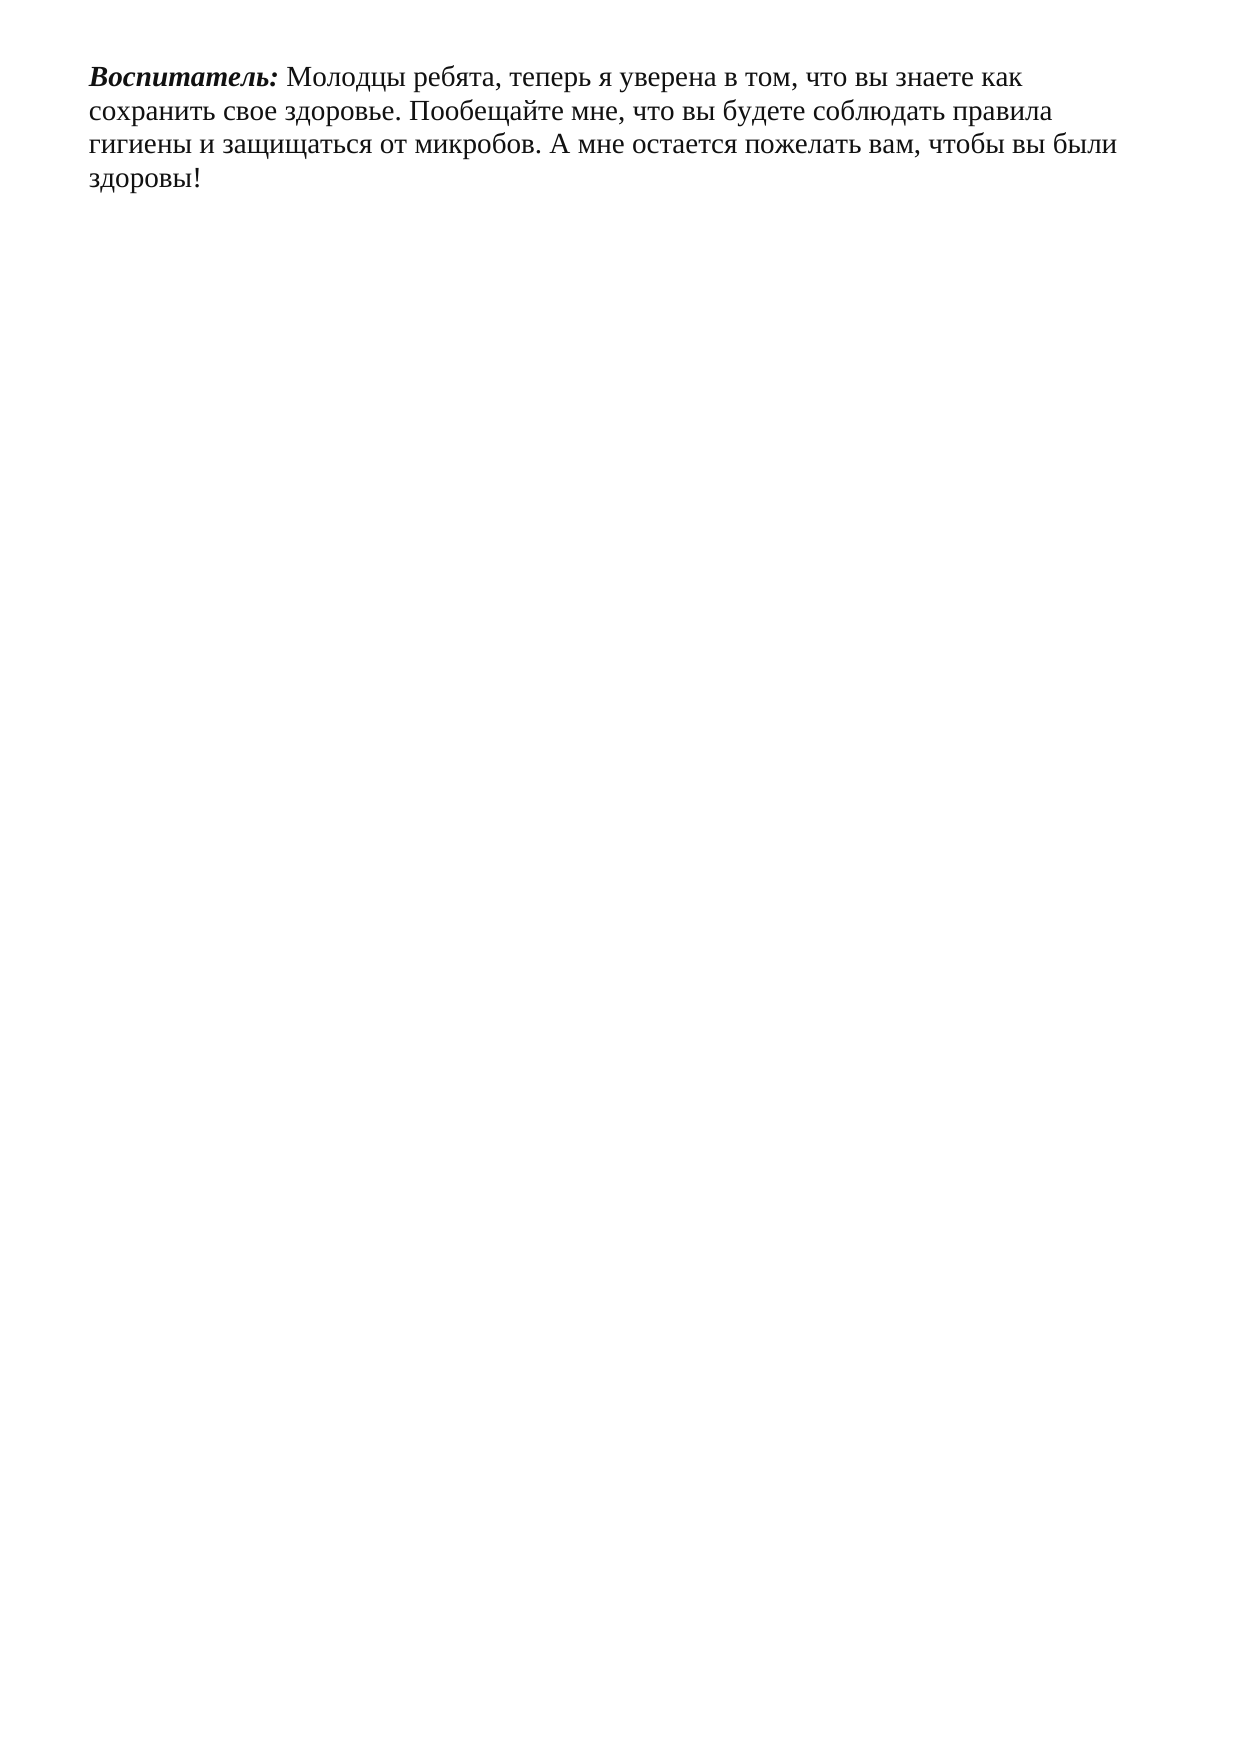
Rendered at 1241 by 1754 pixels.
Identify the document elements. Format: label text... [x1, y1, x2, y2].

text Воспитатель: Молодцы ребята, теперь я уверена в том, что вы знаете как сохранить свое здоровье. Пообещайте мне, что вы будете соблюдать правила гигиены и защищаться от микробов. А мне остается пожелать вам, чтобы вы были здоровы! [89, 59, 1152, 193]
